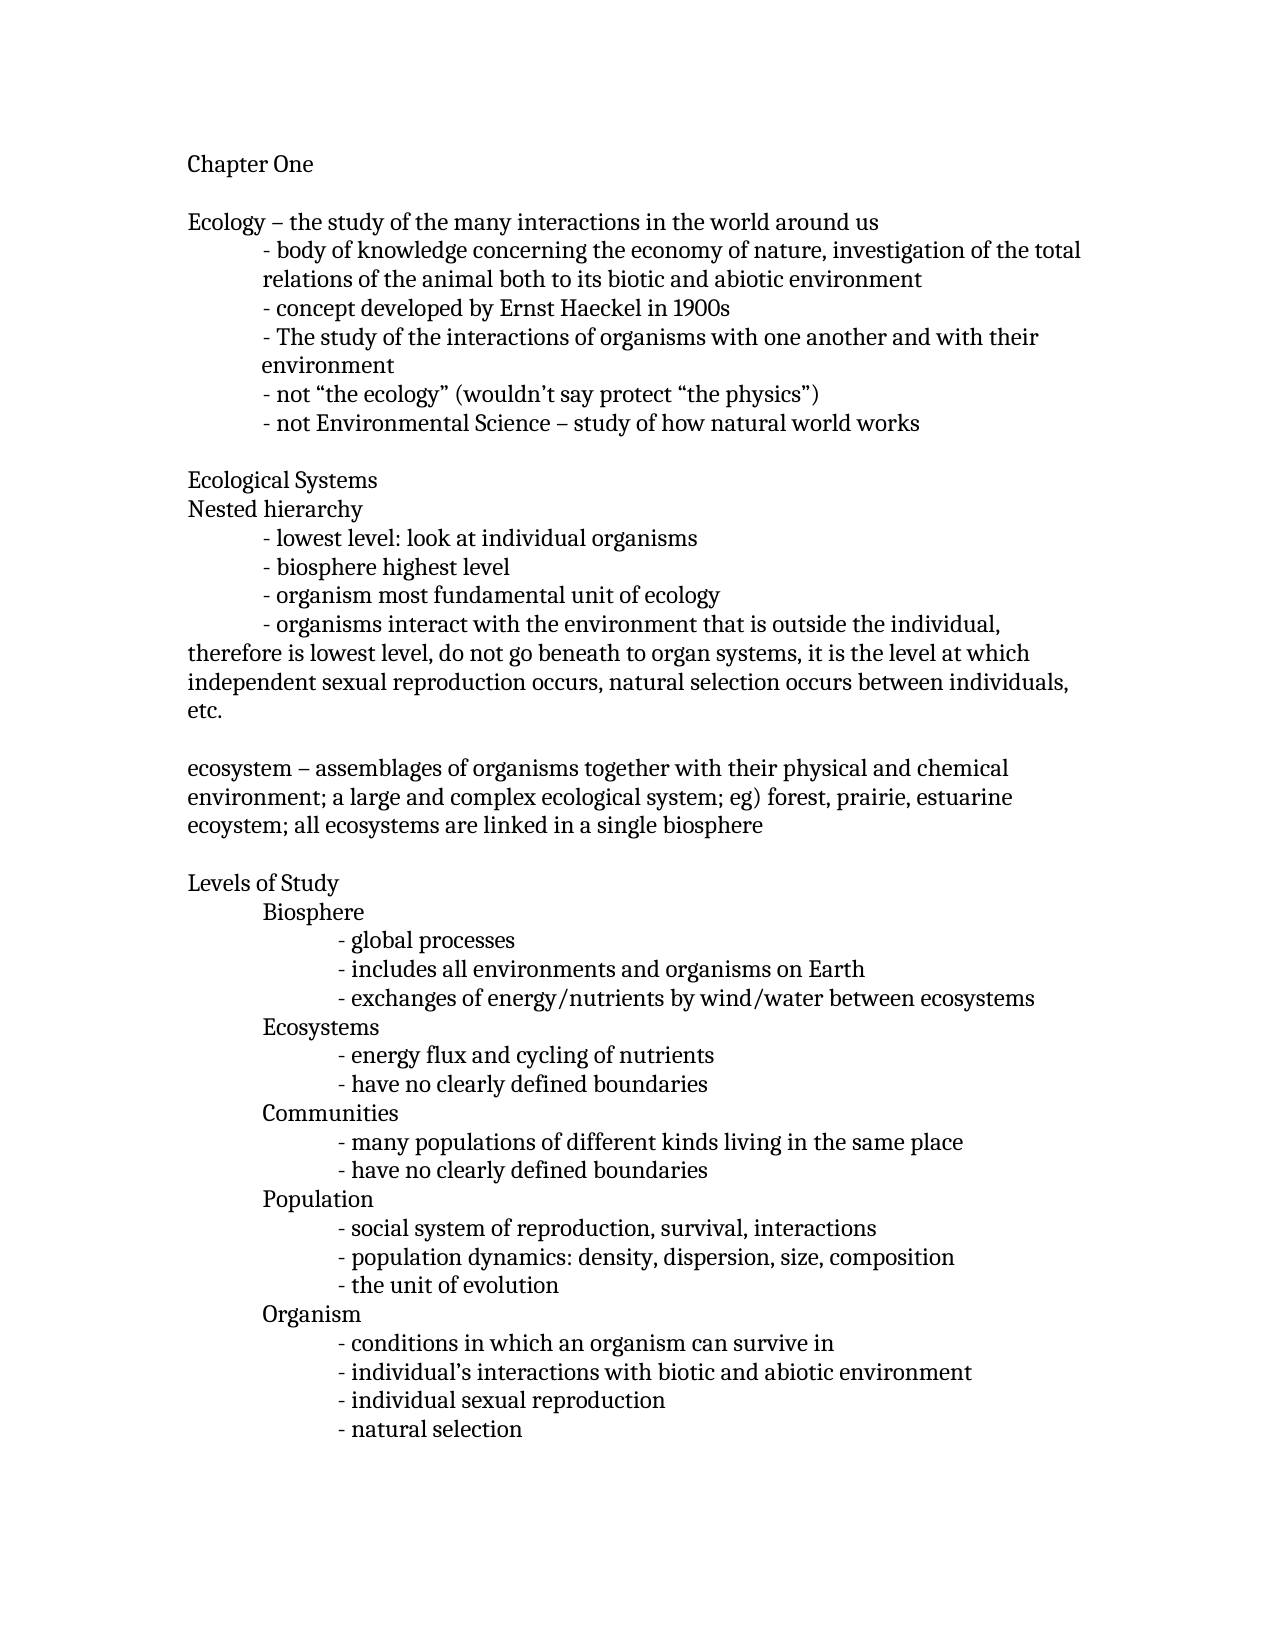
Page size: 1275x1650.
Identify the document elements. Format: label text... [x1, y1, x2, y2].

text - exchanges of energy/nutrients by wind/water between ecosystems [187, 984, 1087, 1012]
text Biosphere [187, 897, 1087, 926]
text - includes all environments and organisms on Earth [187, 955, 1087, 984]
text - have no clearly defined boundaries [187, 1070, 1087, 1099]
text - global processes [187, 926, 1087, 955]
text - individual’s interactions with biotic and abiotic environment [187, 1357, 1087, 1386]
text - natural selection [187, 1415, 1087, 1444]
text - energy flux and cycling of nutrients [187, 1041, 1087, 1070]
text - not “the ecology” (wouldn’t say protect “the physics”) [187, 380, 1087, 409]
text - organism most fundamental unit of ecology [187, 581, 1087, 610]
text - social system of reproduction, survival, interactions [187, 1214, 1087, 1242]
text Population [187, 1185, 1087, 1214]
text Organism [187, 1300, 1087, 1329]
text Ecosystems [187, 1012, 1087, 1041]
text - body of knowledge concerning the economy of nature, investigation of the total relations of the animal both to its biotic and abiotic environment [262, 236, 1087, 294]
text Ecology – the study of the many interactions in the world around us [187, 207, 1087, 236]
text - conditions in which an organism can survive in [187, 1329, 1087, 1357]
text - concept developed by Ernst Haeckel in 1900s [187, 294, 1087, 322]
text - have no clearly defined boundaries [187, 1156, 1087, 1185]
text Levels of Study [187, 869, 1087, 897]
text - many populations of different kinds living in the same place [187, 1127, 1087, 1156]
text - population dynamics: density, dispersion, size, composition [187, 1242, 1087, 1271]
text ecosystem – assemblages of organisms together with their physical and chemical environment; a large and complex ecological system; eg) forest, prairie, estuarine ecoystem; all ecosystems are linked in a single biosphere [187, 754, 1087, 840]
text - not Environmental Science – study of how natural world works [187, 409, 1087, 437]
text - individual sexual reproduction [187, 1386, 1087, 1415]
text - biosphere highest level [187, 552, 1087, 581]
text - The study of the interactions of organisms with one another and with their environment [261, 322, 1087, 380]
text - the unit of evolution [187, 1271, 1087, 1300]
text Chapter One [187, 150, 1087, 179]
text - lowest level: look at individual organisms [187, 524, 1087, 552]
text - organisms interact with the environment that is outside the individual, therefore is lowest level, do not go beneath to organ systems, it is the level at which independent sexual reproduction occurs, natural selection occurs between individuals, etc. [187, 610, 1087, 725]
text Ecological Systems [187, 466, 1087, 495]
text Communities [187, 1099, 1087, 1127]
text Nested hierarchy [187, 495, 1087, 524]
